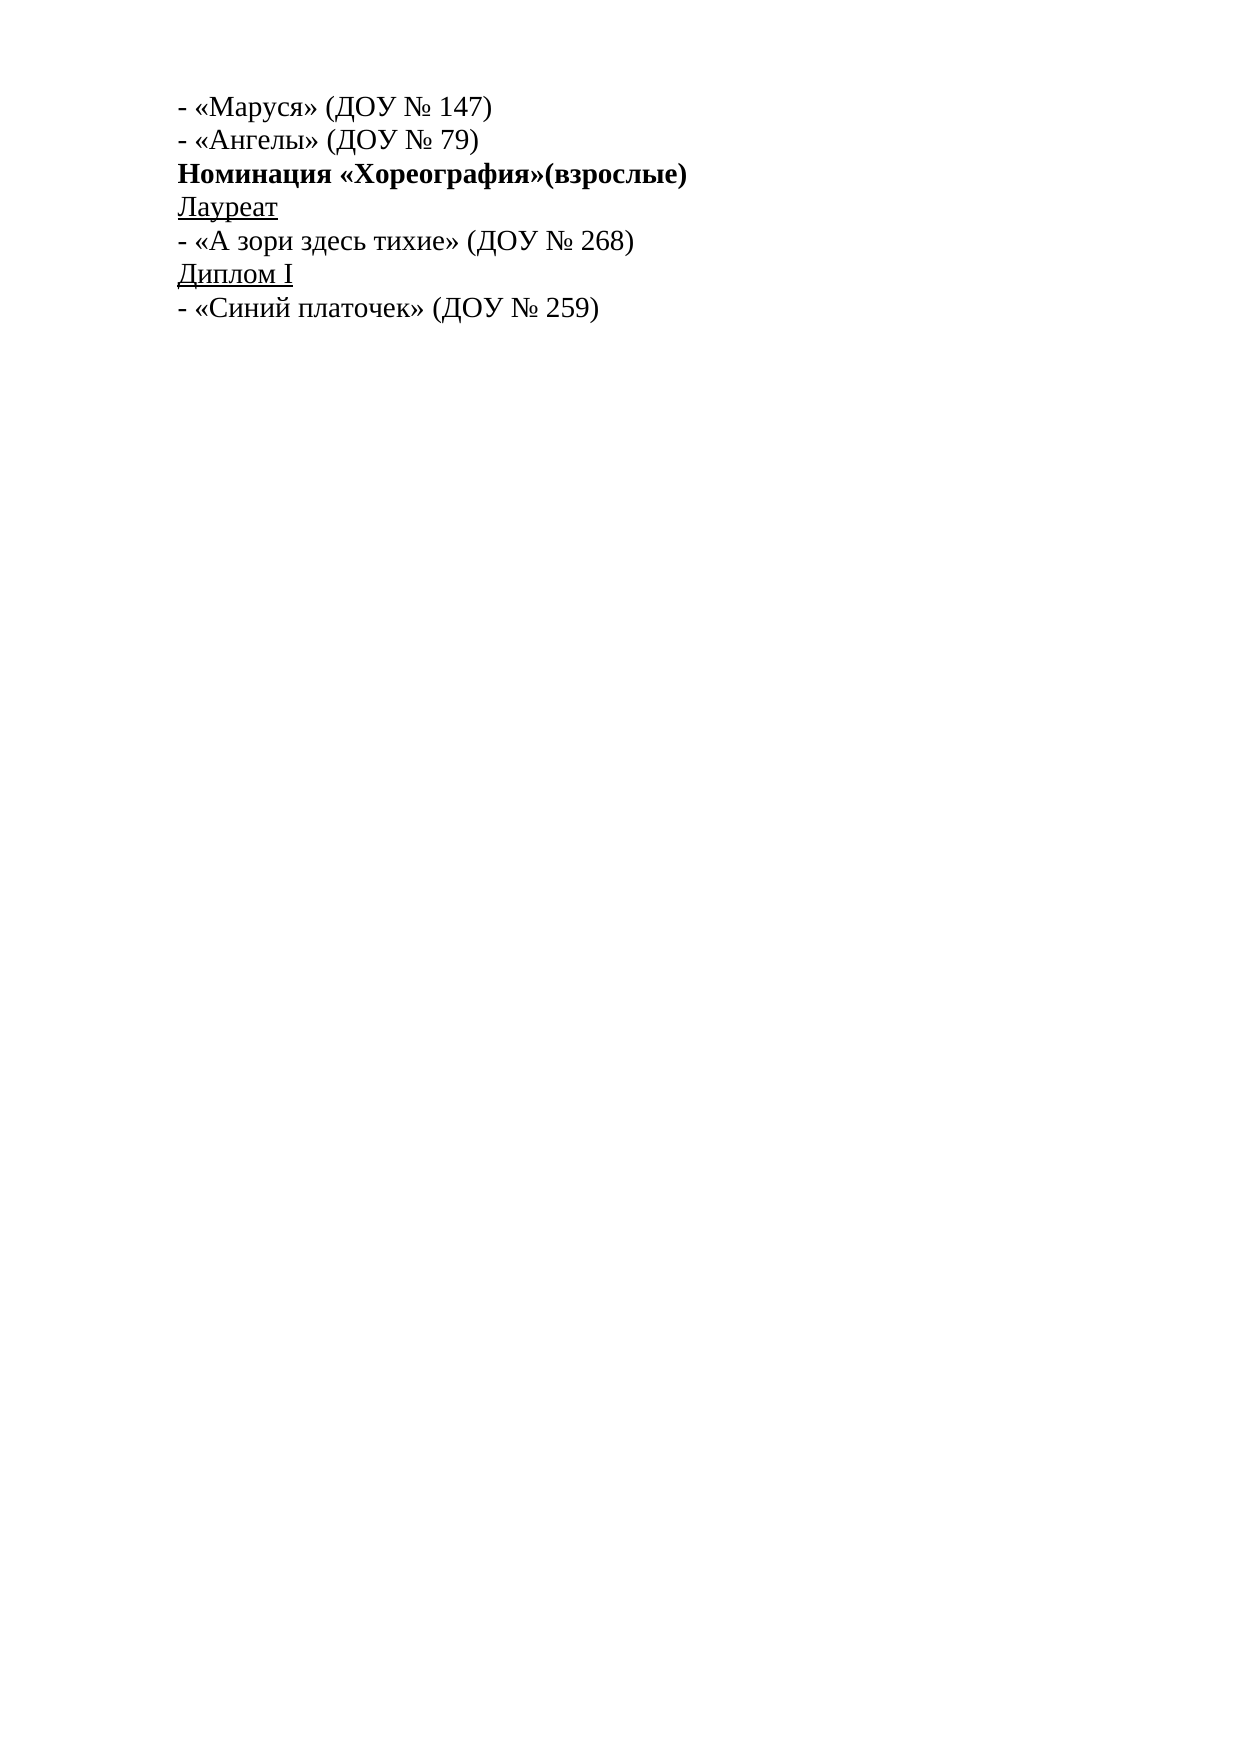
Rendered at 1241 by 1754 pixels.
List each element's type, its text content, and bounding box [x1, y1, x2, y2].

text - «Ангелы» (ДОУ № 79) [177, 122, 1152, 156]
text - «Синий платочек» (ДОУ № 259) [177, 290, 1152, 323]
text Номинация «Хореография»(взрослые) [177, 156, 1152, 189]
text Диплом I [177, 256, 1152, 290]
text - «А зори здесь тихие» (ДОУ № 268) [177, 223, 1152, 256]
text Лауреат [177, 189, 1152, 223]
text - «Маруся» (ДОУ № 147) [177, 89, 1152, 122]
